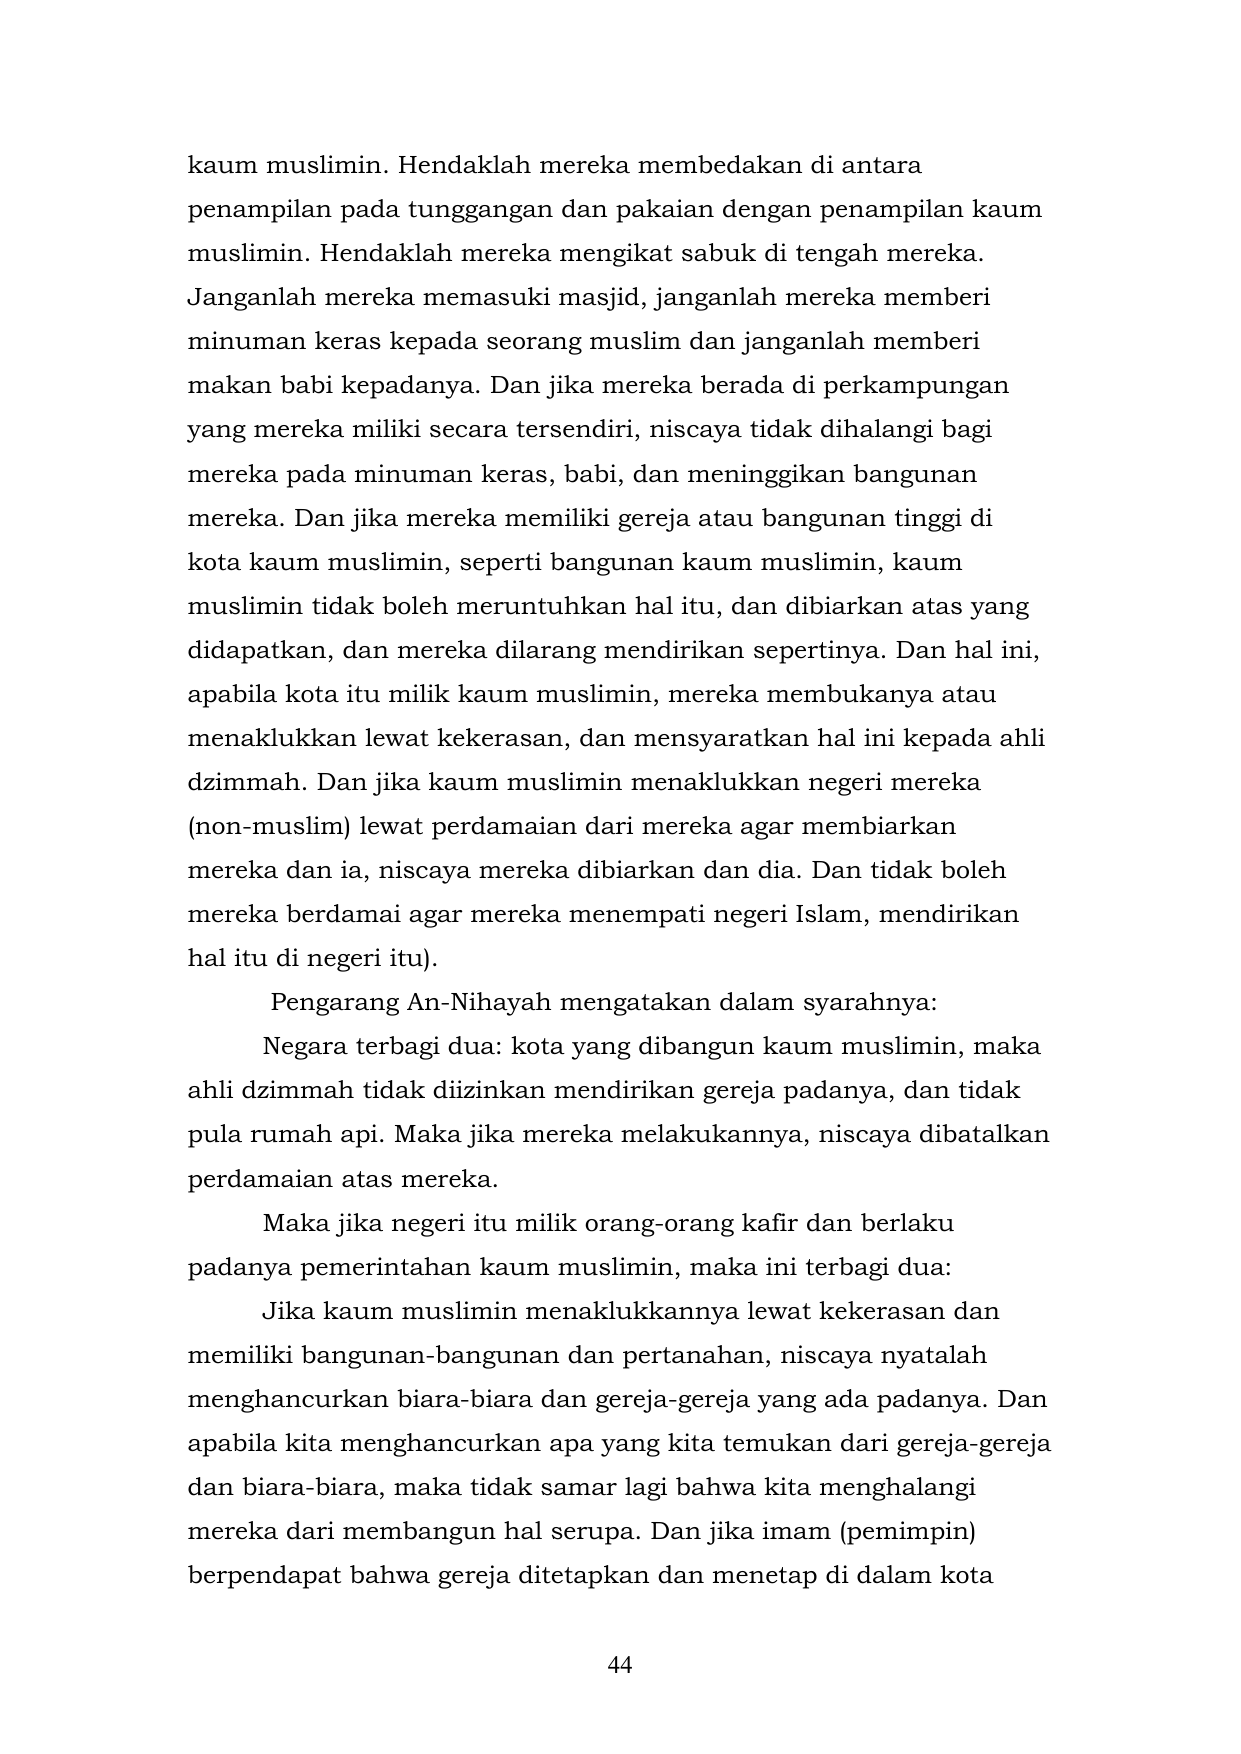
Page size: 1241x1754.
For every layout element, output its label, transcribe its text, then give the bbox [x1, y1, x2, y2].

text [187, 1296, 1053, 1589]
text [187, 150, 1053, 972]
text Negara terbagi dua: yang dibangun kaum muslimin, maka ahli dzimmah tidak diizinkan mendirikan gereja padanya, dan tidak pula rumah api. Maka jika mereka melakukannya, niscaya dibatalkan perdamaian atas mereka. [187, 1031, 1053, 1193]
text Pengarang An-Nihayah mengatakan dalam syarahnya: [187, 987, 1053, 1017]
text Maka jika negeri itu milik orang-orang kafir dan berlaku padanya pemerintahan kaum muslimin, maka ini terbagi dua: [187, 1207, 1053, 1281]
